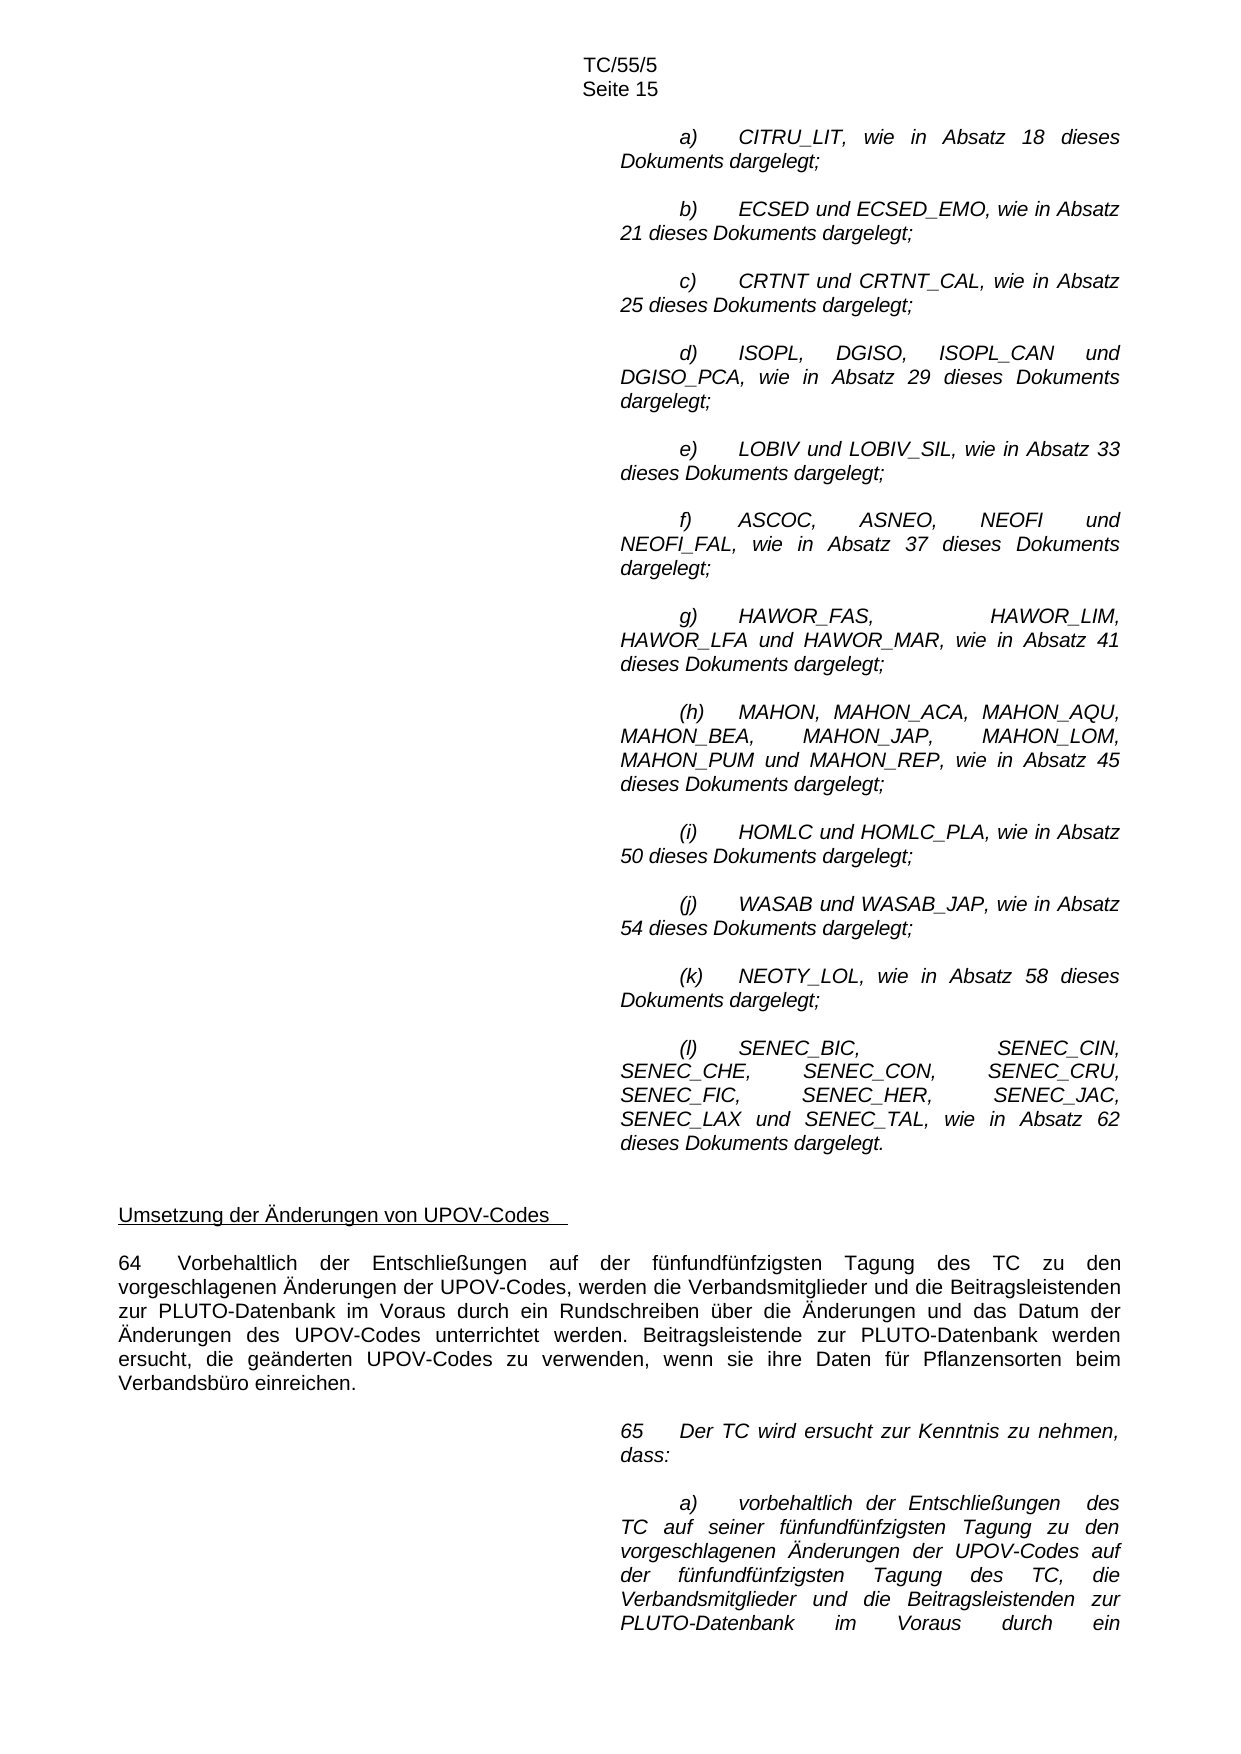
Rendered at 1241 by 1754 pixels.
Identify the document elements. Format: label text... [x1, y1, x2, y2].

text (l) SENEC_BIC, SENEC_CIN, SENEC_CHE, SENEC_CON, SENEC_CRU, SENEC_FIC, SENEC_HER, SENEC_JAC, SENEC_LAX und SENEC_TAL, wie in Absatz 62 dieses Dokuments dargelegt. [620, 1035, 1122, 1155]
text b) ECSED und ECSED_EMO, wie in Absatz 21 dieses Dokuments dargelegt; [620, 197, 1122, 245]
text d) ISOPL, DGISO, ISOPL_CAN und DGISO_PCA, wie in Absatz 29 dieses Dokuments dargelegt; [620, 341, 1122, 412]
text (i) HOMLC und HOMLC_PLA, wie in Absatz 50 dieses Dokuments dargelegt; [620, 820, 1122, 868]
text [620, 1491, 1122, 1634]
text g) HAWOR_FAS, HAWOR_LIM, HAWOR_LFA und HAWOR_MAR, wie in Absatz 41 dieses Dokuments dargelegt; [620, 604, 1122, 676]
text Vorbehaltlich der Entschließungen auf der fünfundfünfzigsten Tagung des TC zu den vorgeschlagenen Änderungen der UPOV-Codes, werden die Verbandsmitglieder und die Beitragsleistenden zur PLUTO-Datenbank im Voraus durch ein Rundschreiben über die Änderungen und das Datum der Änderungen des UPOV-Codes unterrichtet werden. Beitragsleistende zur PLUTO-Datenbank werden ersucht, die geänderten UPOV-Codes zu verwenden, wenn sie ihre Daten für Pflanzensorten beim Verbandsbüro einreichen. [118, 1251, 1122, 1395]
text (j) WASAB und WASAB_JAP, wie in Absatz 54 dieses Dokuments dargelegt; [620, 892, 1122, 939]
text (k) NEOTY_LOL, wie in Absatz 58 dieses Dokuments dargelegt; [620, 963, 1122, 1011]
text c) CRTNT und CRTNT_CAL, wie in Absatz 25 dieses Dokuments dargelegt; [620, 269, 1122, 317]
text Der TC wird ersucht zur Kenntnis zu nehmen, dass: [620, 1419, 1122, 1467]
text (h) MAHON, MAHON_ACA, MAHON_AQU, MAHON_BEA, MAHON_JAP, MAHON_LOM, MAHON_PUM und MAHON_REP, wie in Absatz 45 dieses Dokuments dargelegt; [620, 700, 1122, 796]
text e) LOBIV und LOBIV_SIL, wie in Absatz 33 dieses Dokuments dargelegt; [620, 436, 1122, 484]
text Umsetzung der Änderungen von UPOV-Codes [118, 1203, 1122, 1227]
text a) CITRU_LIT, wie in Absatz 18 dieses Dokuments dargelegt; [620, 125, 1122, 173]
text f) ASCOC, ASNEO, NEOFI und NEOFI_FAL, wie in Absatz 37 dieses Dokuments dargelegt; [620, 508, 1122, 580]
